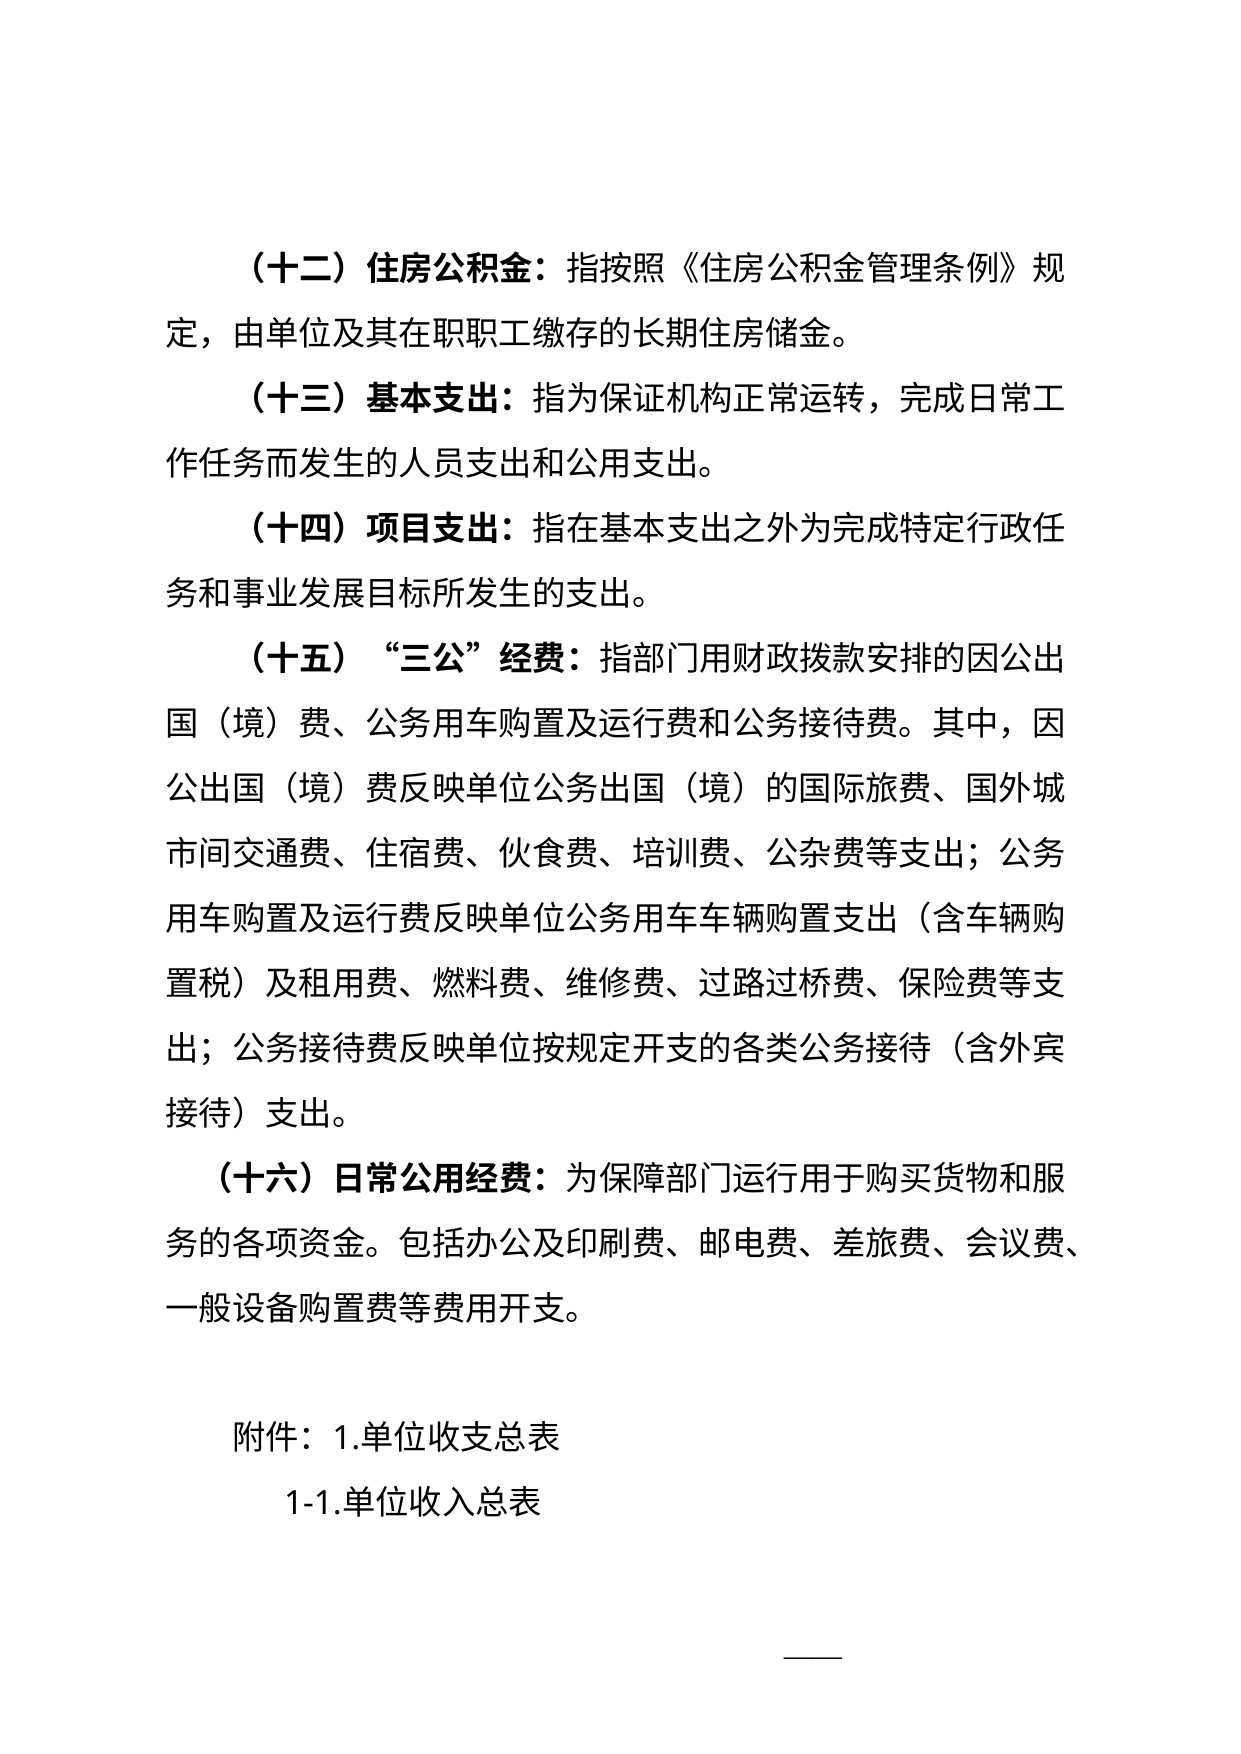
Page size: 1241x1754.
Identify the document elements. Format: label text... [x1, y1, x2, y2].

text （十五）“三公”经费：指部门用财政拨款安排的因公出国（境）费、公务用车购置及运行费和公务接待费。其中，因公出国（境）费反映单位公务出国（境）的国际旅费、国外城市间交通费、住宿费、伙食费、培训费、公杂费等支出；公务用车购置及运行费反映单位公务用车车辆购置支出（含车辆购置税）及租用费、燃料费、维修费、过路过桥费、保险费等支出；公务接待费反映单位按规定开支的各类公务接待（含外宾接待）支出。 [165, 623, 1087, 1143]
text （十六）日常公用经费：为保障部门运行用于购买货物和服务的各项资金。包括办公及印刷费、邮电费、差旅费、会议费、一般设备购置费等费用开支。 [165, 1143, 1087, 1338]
text 1-1.单位收入总表 [165, 1468, 1087, 1533]
text （十二）住房公积金：指按照《住房公积金管理条例》规定，由单位及其在职职工缴存的长期住房储金。 [165, 233, 1087, 363]
text 附件：1.单位收支总表 [165, 1403, 1087, 1468]
text （十三）基本支出：指为保证机构正常运转，完成日常工作任务而发生的人员支出和公用支出。 [165, 363, 1087, 493]
text （十四）项目支出：指在基本支出之外为完成特定行政任务和事业发展目标所发生的支出。 [165, 493, 1087, 623]
